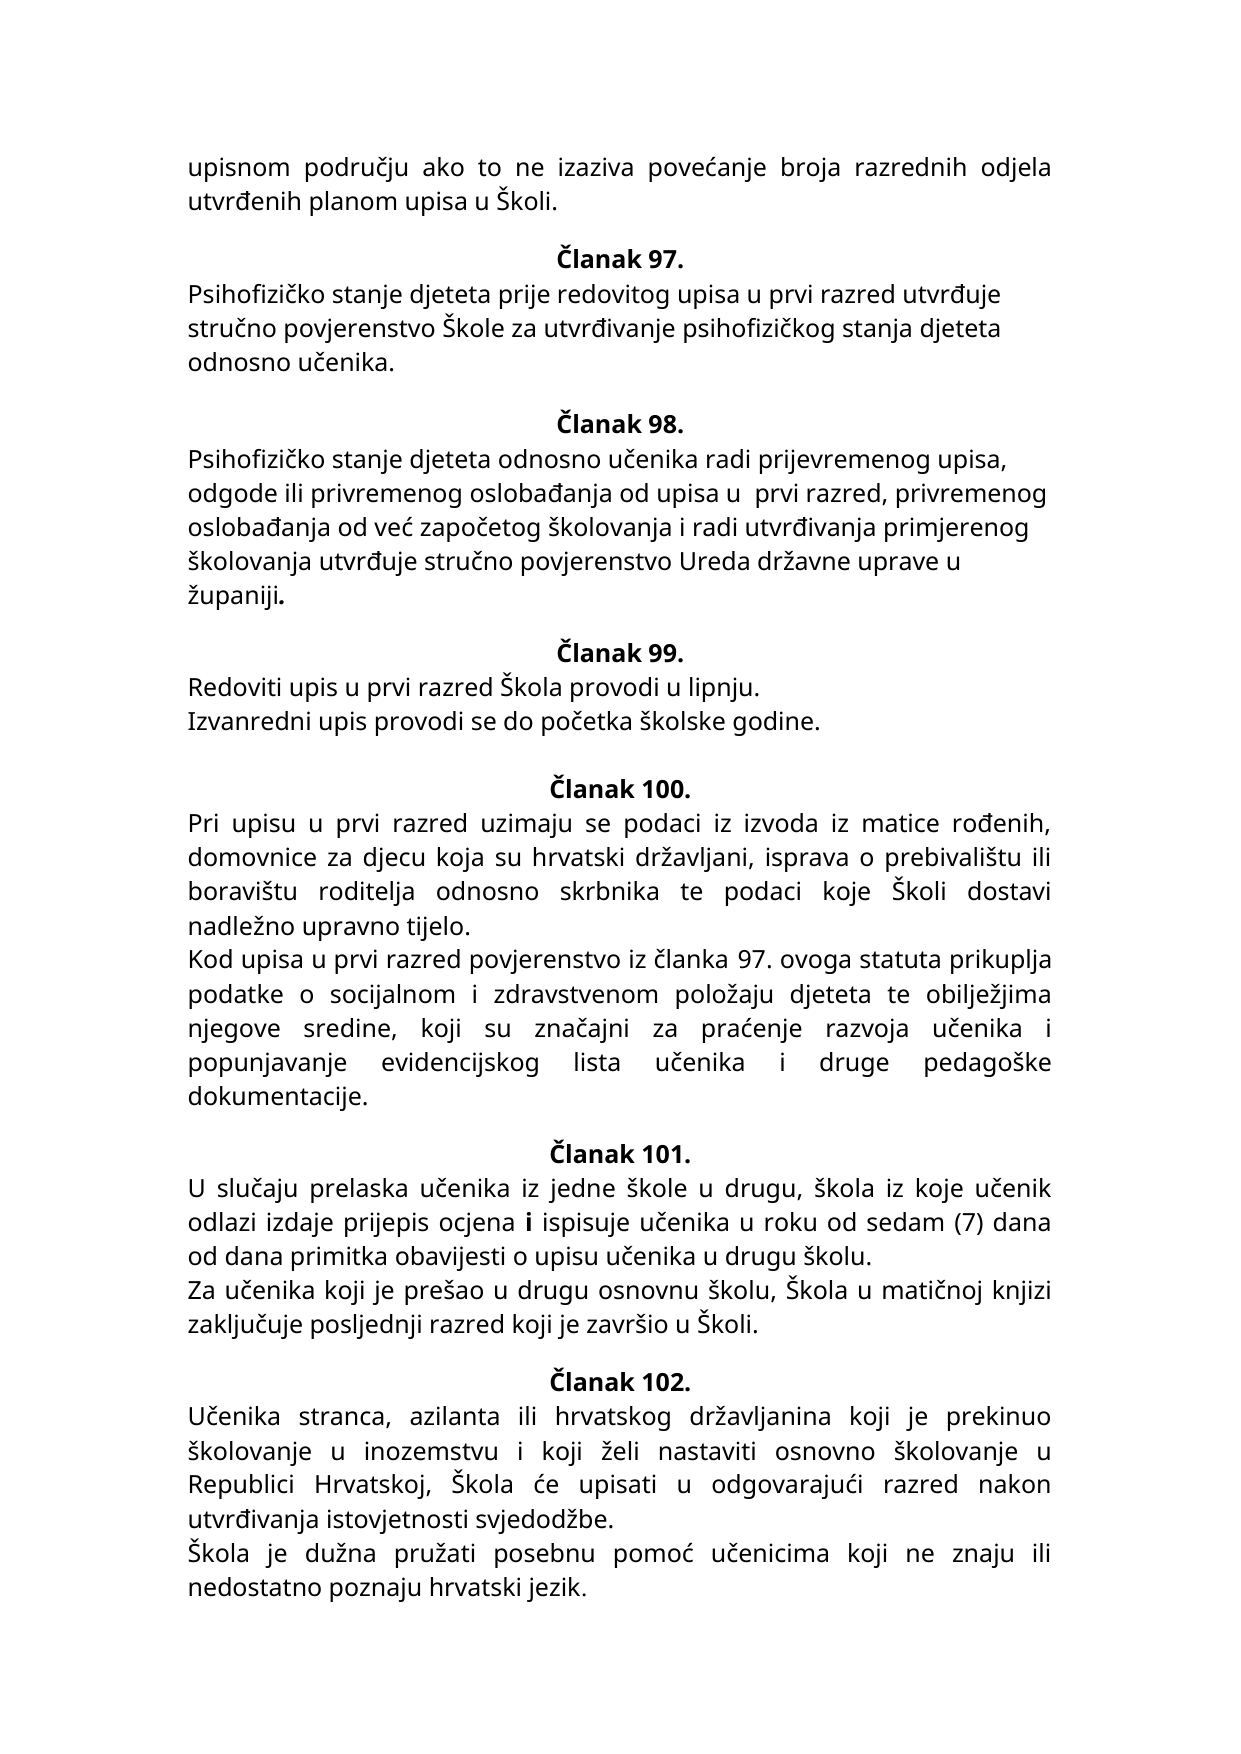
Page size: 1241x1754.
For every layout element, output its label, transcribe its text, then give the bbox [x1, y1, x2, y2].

text Psihofizičko stanje djeteta odnosno učenika radi prijevremenog upisa, odgode ili privremenog oslobađanja od upisa u prvi razred, privremenog oslobađanja od već započetog školovanja i radi utvrđivanja primjerenog školovanja utvrđuje stručno povjerenstvo Ureda državne uprave u županiji. [187, 441, 1053, 612]
text Izvanredni upis provodi se do početka školske godine. [187, 704, 1053, 738]
text Pri upisu u prvi razred uzimaju se podaci iz izvoda iz matice rođenih, domovnice za djecu koja su hrvatski državljani, isprava o prebivalištu ili boravištu roditelja odnosno skrbnika te podaci koje Školi dostavi nadležno upravno tijelo. [187, 806, 1053, 942]
text Članak 99. [187, 636, 1053, 670]
text Redoviti upis u prvi razred Škola provodi u lipnju. [187, 670, 1053, 704]
text Kod upisa u prvi razred povjerenstvo iz članka 97. ovoga statuta prikuplja podatke o socijalnom i zdravstvenom položaju djeteta te obilježjima njegove sredine, koji su značajni za praćenje razvoja učenika i popunjavanje evidencijskog lista učenika i druge pedagoške dokumentacije. [187, 942, 1053, 1112]
text Članak 101. [187, 1137, 1053, 1171]
text Učenika stranca, azilanta ili hrvatskog državljanina koji je prekinuo školovanje u inozemstvu i koji želi nastaviti osnovno školovanje u Republici Hrvatskoj, Škola će upisati u odgovarajući razred nakon utvrđivanja istovjetnosti svjedodžbe. [187, 1399, 1053, 1535]
text Članak 100. [187, 772, 1053, 806]
text Članak 102. [187, 1365, 1053, 1399]
text Za učenika koji je prešao u drugu osnovnu školu, Škola u matičnoj knjizi zaključuje posljednji razred koji je završio u Školi. [187, 1273, 1053, 1341]
text Članak 98. [187, 407, 1053, 441]
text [187, 150, 1053, 218]
text U slučaju prelaska učenika iz jedne škole u drugu, škola iz koje učenik odlazi izdaje prijepis ocjena i ispisuje učenika u roku od sedam (7) dana od dana primitka obavijesti o upisu učenika u drugu školu. [187, 1171, 1053, 1273]
text Psihofizičko stanje djeteta prije redovitog upisa u prvi razred utvrđuje stručno povjerenstvo Škole za utvrđivanje psihofizičkog stanja djeteta odnosno učenika. [187, 276, 1053, 378]
text Članak 97. [187, 242, 1053, 276]
text Škola je dužna pružati posebnu pomoć učenicima koji ne znaju ili nedostatno poznaju hrvatski jezik. [187, 1535, 1053, 1603]
